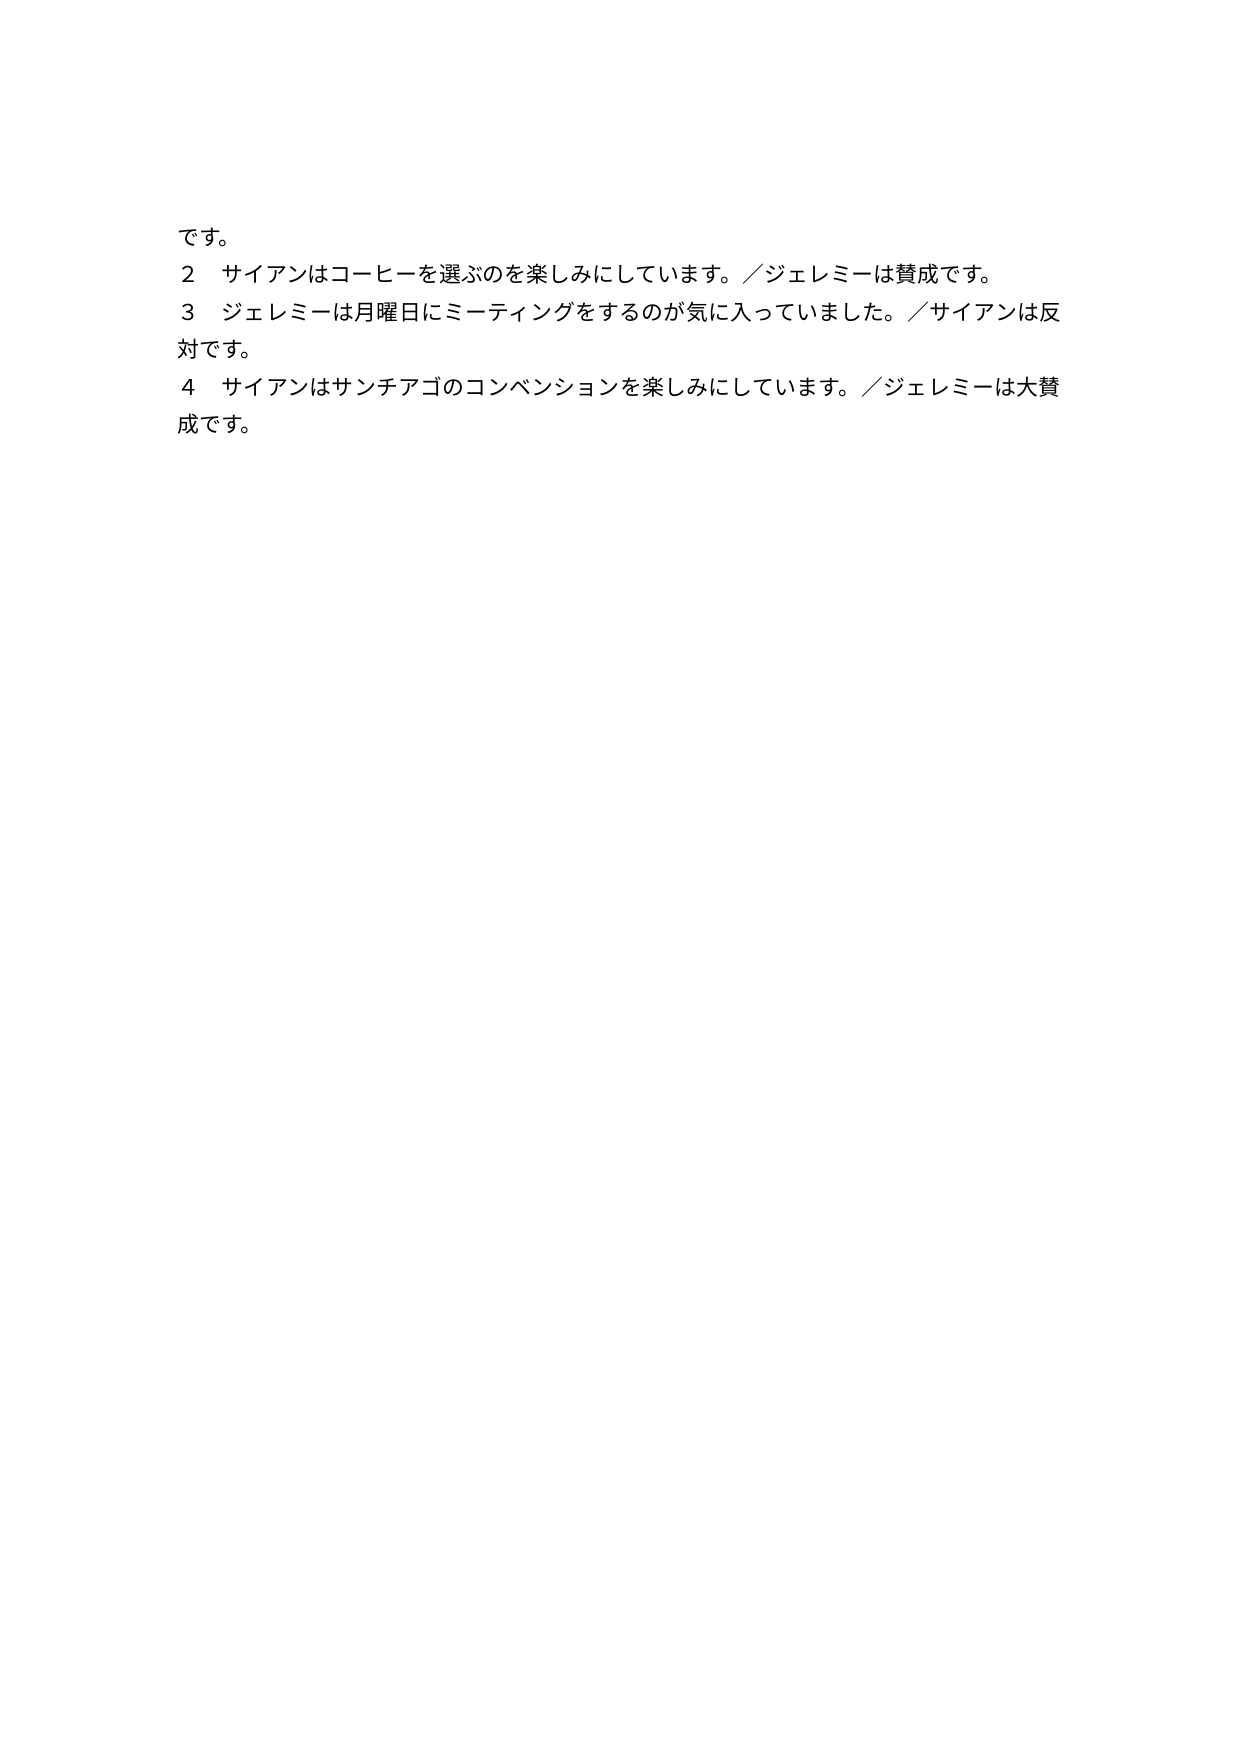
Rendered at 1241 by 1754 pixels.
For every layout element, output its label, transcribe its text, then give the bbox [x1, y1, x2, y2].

text ２ サイアンはコーヒーを選ぶのを楽しみにしています。／ジェレミーは賛成です。 [177, 254, 1063, 292]
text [177, 217, 1063, 254]
text ３ ジェレミーは月曜日にミーティングをするのが気に入っていました。／サイアンは反対です。 [177, 292, 1063, 367]
text ４ サイアンはサンチアゴのコンベンションを楽しみにしています。／ジェレミーは大賛成です。 [177, 367, 1063, 442]
